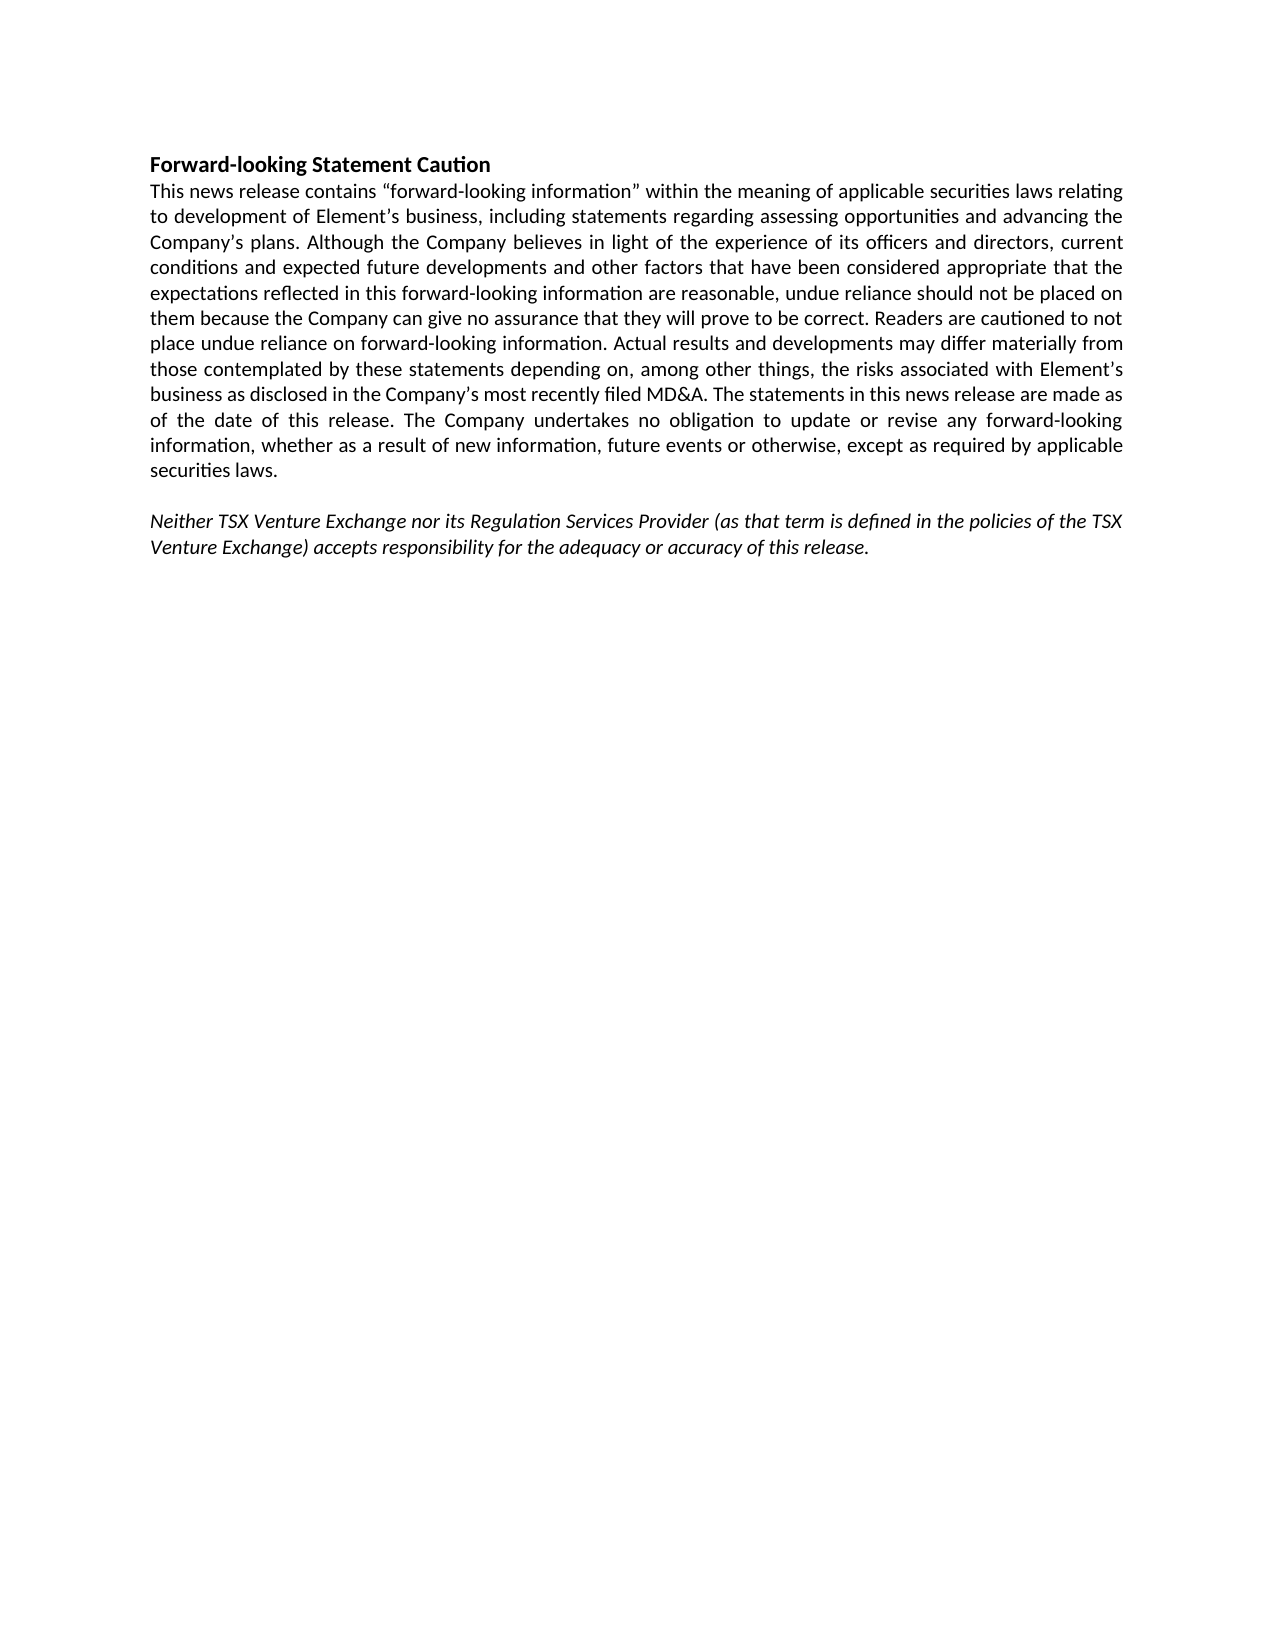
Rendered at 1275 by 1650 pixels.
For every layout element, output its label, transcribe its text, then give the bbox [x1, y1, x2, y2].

text Forward-looking Statement Caution [150, 150, 1125, 178]
text Neither TSX Venture Exchange nor its Regulation Services Provider (as that term is defined in the policies of the TSX Venture Exchange) accepts responsibility for the adequacy or accuracy of this release. [150, 508, 1125, 559]
text This news release contains “forward-looking information” within the meaning of applicable securities laws relating to development of Element’s business, including statements regarding assessing opportunities and advancing the Company’s plans. Although the Company believes in light of the experience of its officers and directors, current conditions and expected future developments and other factors that have been considered appropriate that the expectations reflected in this forward-looking information are reasonable, undue reliance should not be placed on them because the Company can give no assurance that they will prove to be correct. Readers are cautioned to not place undue reliance on forward-looking information. Actual results and developments may differ materially from those contemplated by these statements depending on, among other things, the risks associated with Element’s business as disclosed in the Company’s most recently filed MD&A. The statements in this news release are made as of the date of this release. The Company undertakes no obligation to update or revise any forward-looking information, whether as a result of new information, future events or otherwise, except as required by applicable securities laws. [150, 178, 1125, 483]
